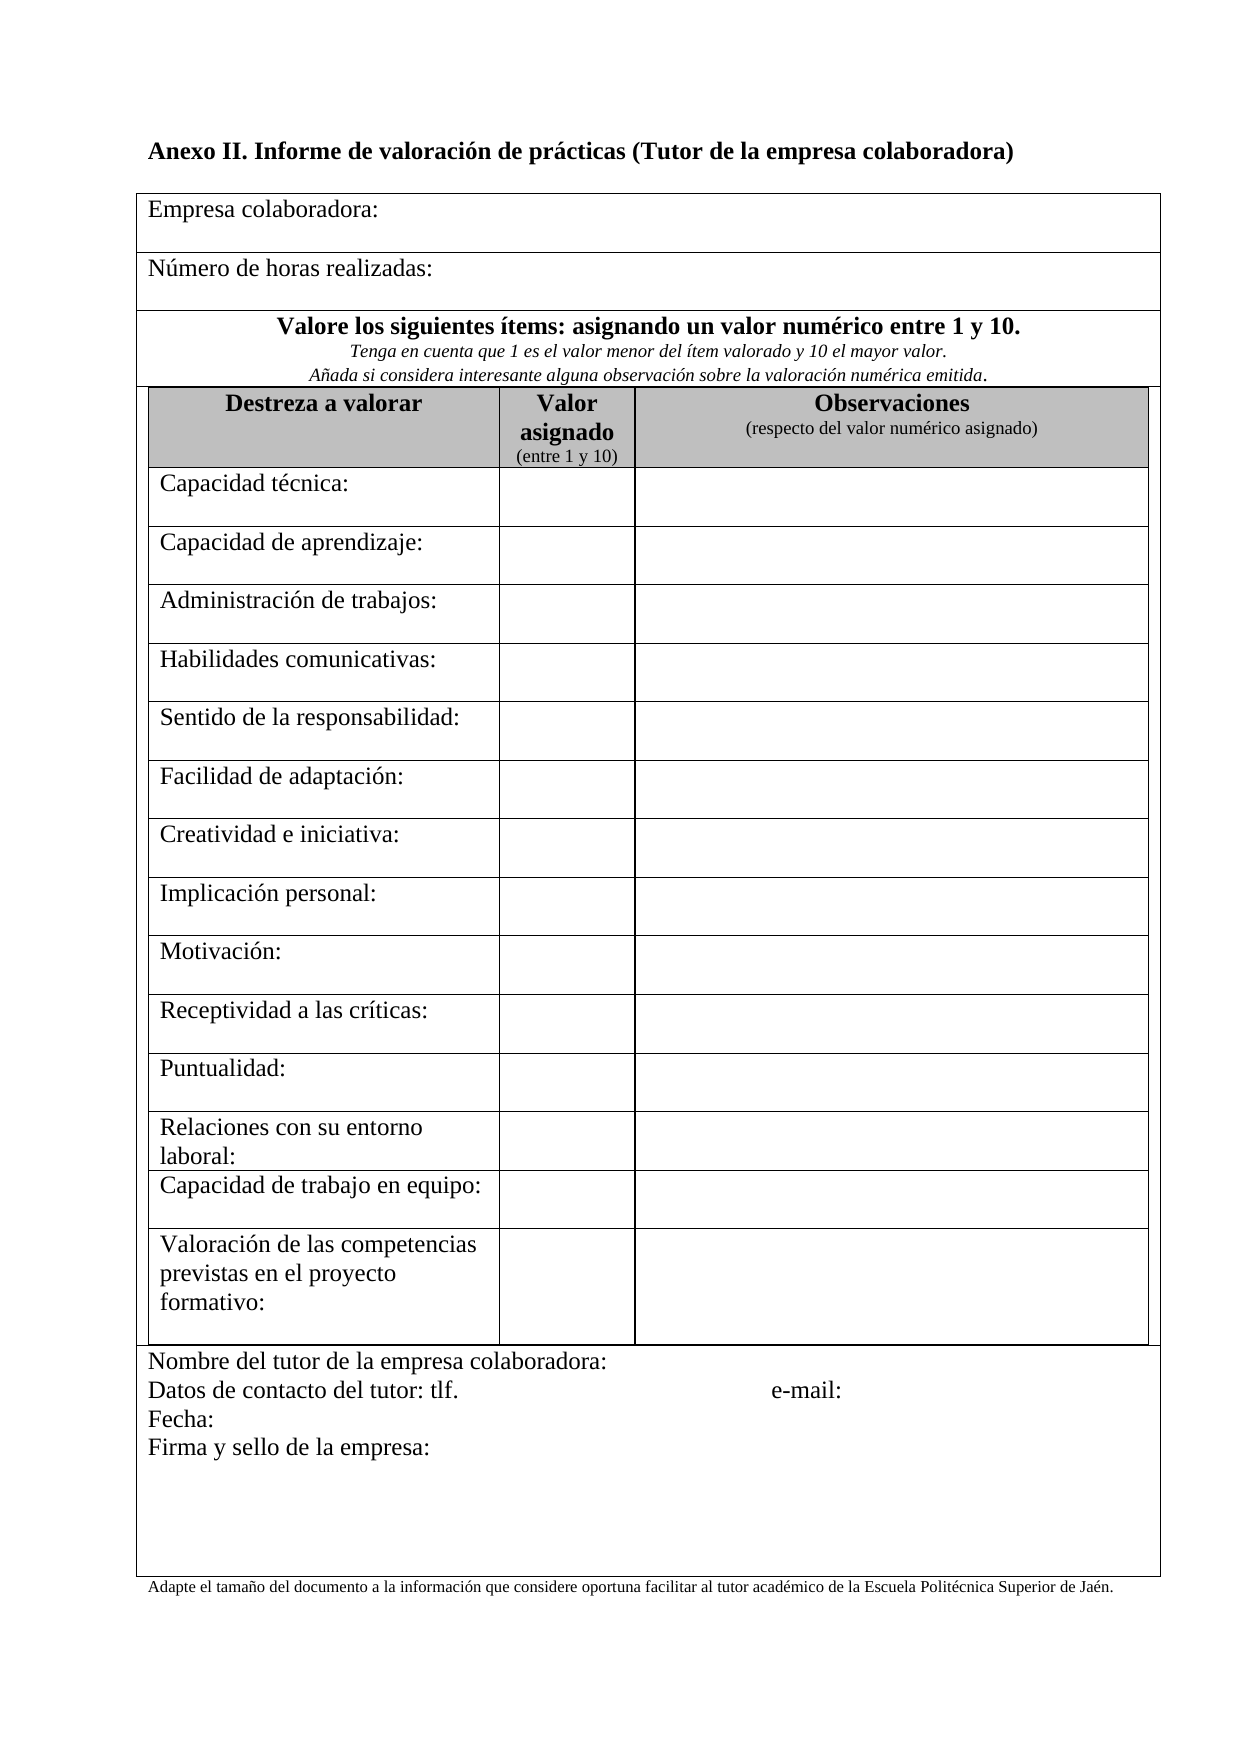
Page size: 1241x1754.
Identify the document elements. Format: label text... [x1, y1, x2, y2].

table_cell [500, 1054, 634, 1111]
table_cell [636, 527, 1148, 584]
table_cell [636, 585, 1148, 643]
table_cell [500, 644, 634, 701]
table_cell [149, 1229, 499, 1344]
table_cell [636, 468, 1148, 526]
table_cell [149, 819, 499, 877]
table_cell [149, 702, 499, 760]
table_cell [500, 761, 634, 818]
table_cell Número de horas realizadas: [137, 253, 1160, 310]
table_cell [149, 878, 499, 935]
table_cell [636, 702, 1148, 760]
table_cell [500, 819, 634, 877]
table_header Empresa colaboradora: [137, 194, 1160, 252]
text Anexo II. Informe de valoración de prácticas (Tutor de la empresa colaboradora) [148, 136, 1092, 164]
table_cell [149, 1054, 499, 1111]
table_cell [500, 995, 634, 1053]
table_cell [149, 585, 499, 643]
table_cell [500, 527, 634, 584]
table_cell [636, 1229, 1148, 1344]
table_cell [636, 761, 1148, 818]
table_cell [149, 936, 499, 994]
table_cell [636, 1054, 1148, 1111]
table_cell [1149, 387, 1160, 1345]
table_cell [149, 468, 499, 526]
table_cell [500, 585, 634, 643]
table_cell [149, 995, 499, 1053]
table_cell [149, 644, 499, 701]
table_cell [500, 878, 634, 935]
table_cell [636, 1112, 1148, 1170]
table_cell [636, 878, 1148, 935]
table_cell [500, 1112, 634, 1170]
table_cell [636, 936, 1148, 994]
table_cell [636, 995, 1148, 1053]
table_cell [636, 1171, 1148, 1228]
table_cell [500, 936, 634, 994]
table_cell [636, 819, 1148, 877]
table_cell [149, 1112, 499, 1170]
table_cell [500, 1229, 634, 1344]
table_cell [149, 1171, 499, 1228]
table_cell [500, 468, 634, 526]
table_cell [500, 1171, 634, 1228]
table_cell Valore los siguientes ítems: asignando un valor numérico entre 1 y 10. Tenga en cuenta que 1 es el valor menor del ítem valorado y 10 el mayor valor. Añada si considera interesante alguna observación sobre la valoración numérica emitida. [137, 311, 1160, 386]
table_cell Nombre del tutor de la empresa colaboradora: Datos de contacto del tutor: tlf. e-mail: Fecha: Firma y sello de la empresa: [137, 1346, 1160, 1576]
table_cell [149, 761, 499, 818]
table_cell [149, 527, 499, 584]
table_cell [500, 702, 634, 760]
table_cell [137, 387, 148, 1345]
text Adapte el tamaño del documento a la información que considere oportuna facilitar al tutor académico de la Escuela Politécnica Superior de Jaén. [148, 1577, 1152, 1596]
table_cell [636, 644, 1148, 701]
